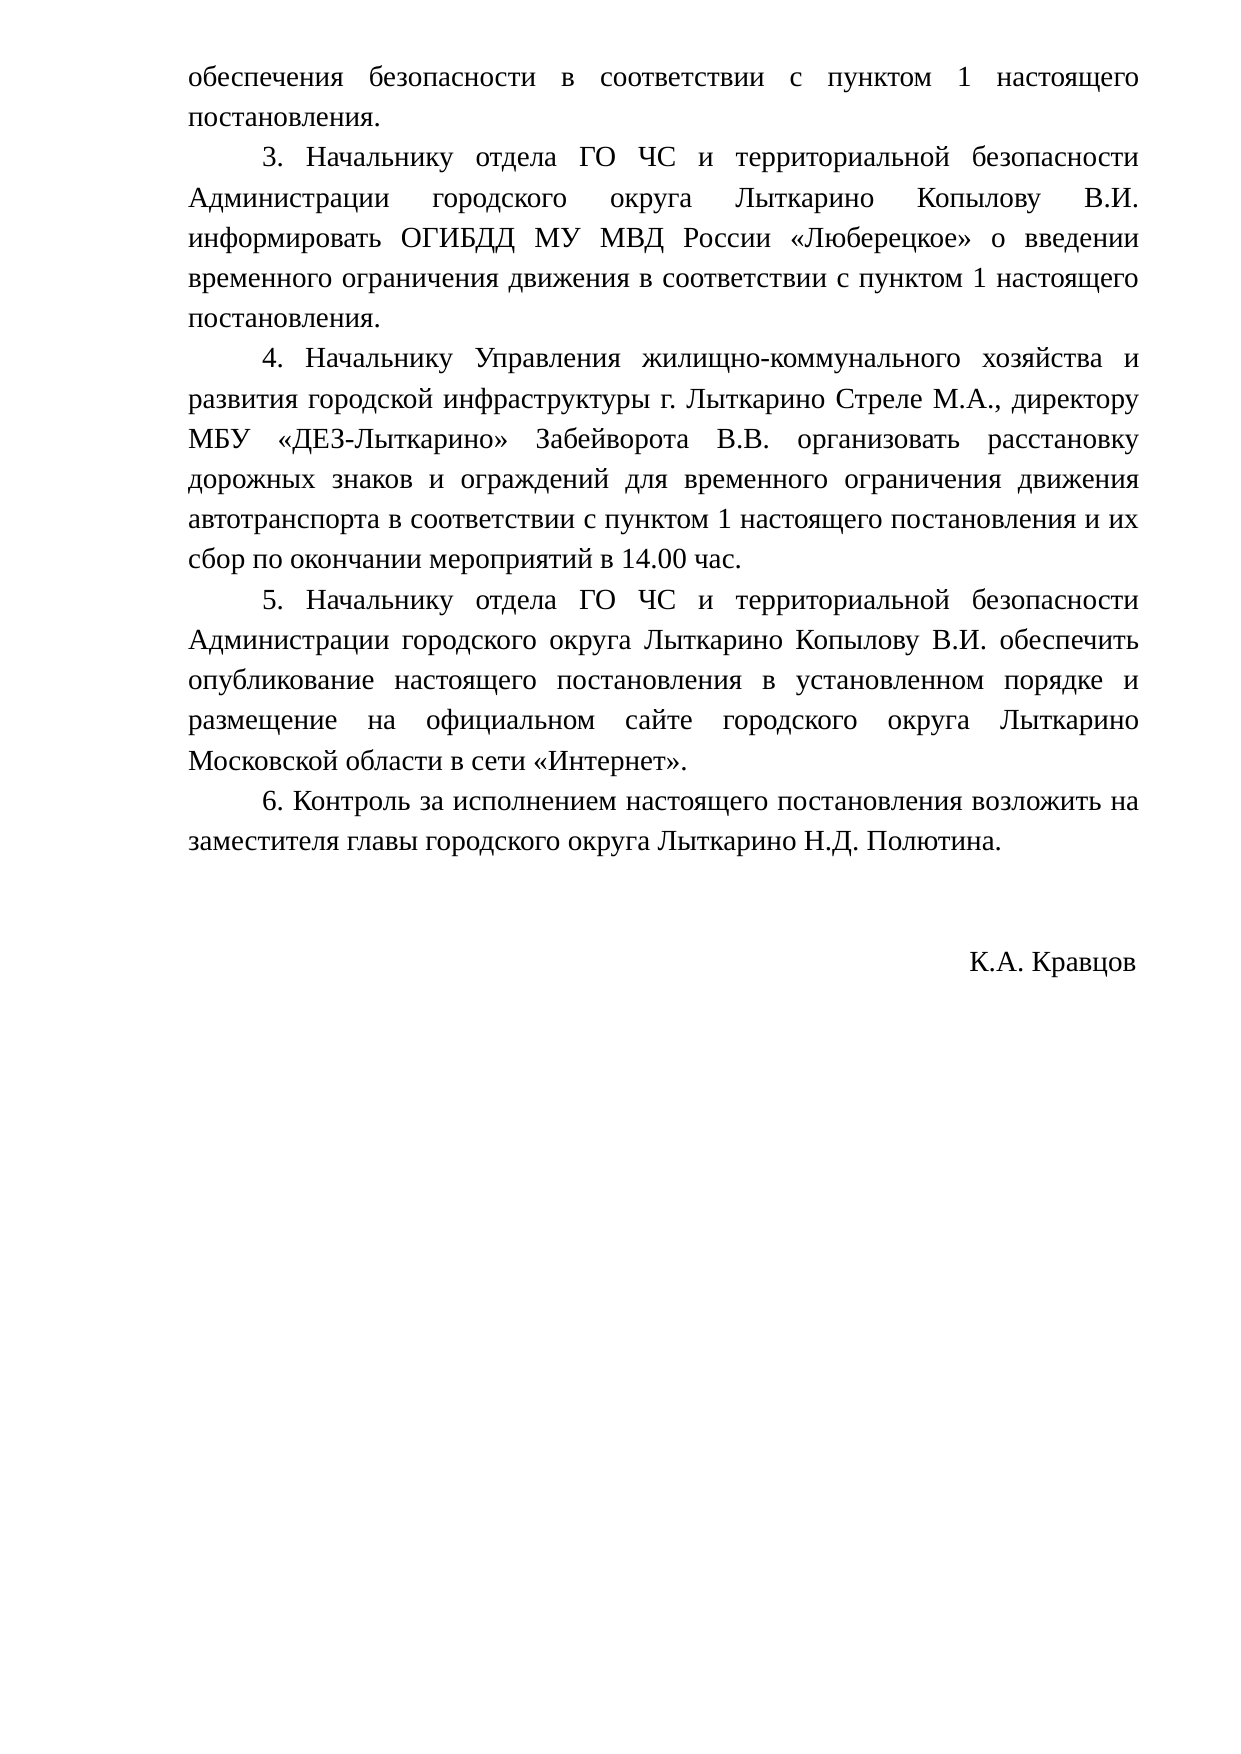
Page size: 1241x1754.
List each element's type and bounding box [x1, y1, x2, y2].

table_header [177, 59, 1151, 1008]
